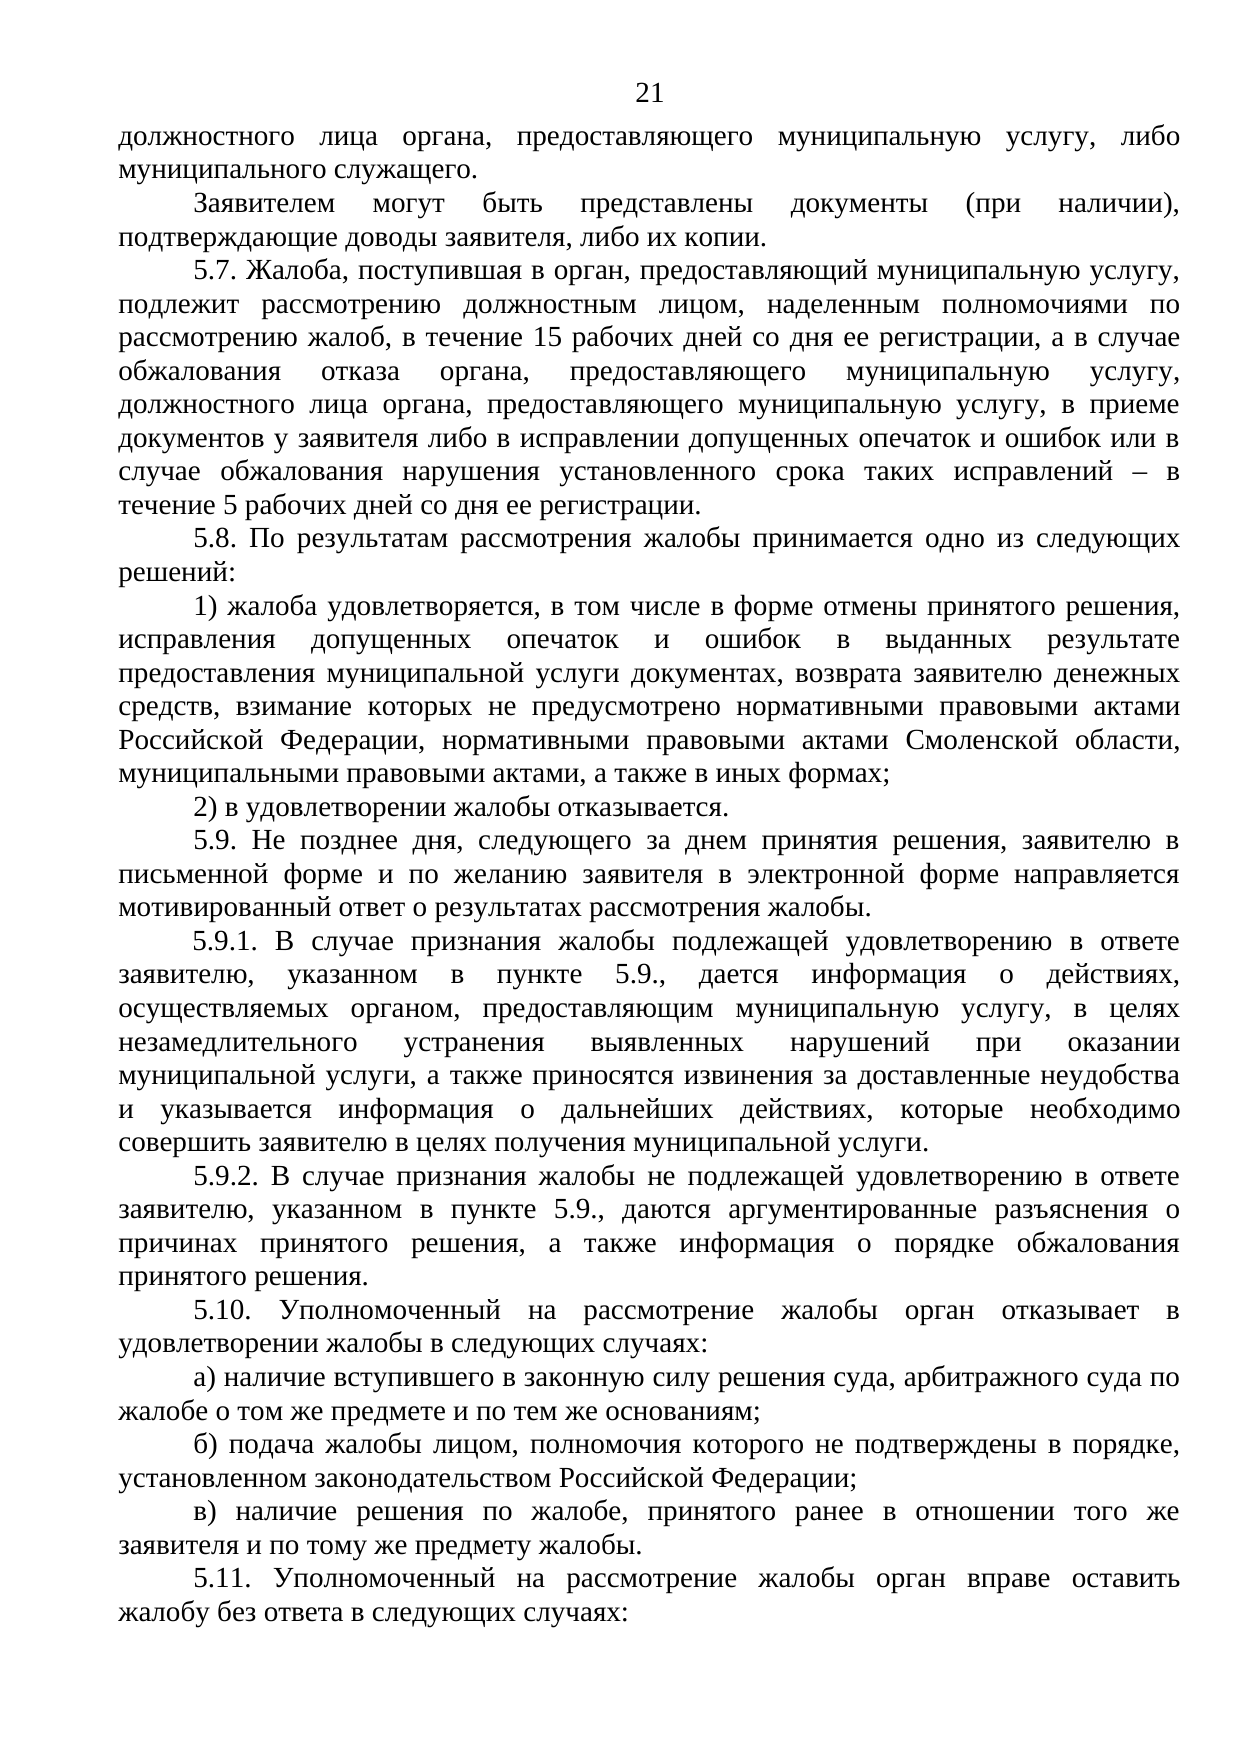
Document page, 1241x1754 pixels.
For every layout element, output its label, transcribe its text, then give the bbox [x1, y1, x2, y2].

text а) наличие вступившего в законную силу решения суда, арбитражного суда по жалобе о том же предмете и по тем же основаниям; [118, 1359, 1181, 1426]
text б) подача жалобы лицом, полномочия которого не подтверждены в порядке, установленном законодательством Российской Федерации; [118, 1426, 1181, 1493]
text 2) в удовлетворении жалобы отказывается. [118, 789, 1181, 822]
text 5.10. Уполномоченный на рассмотрение жалобы орган отказывает в удовлетворении жалобы в следующих случаях: [118, 1292, 1181, 1359]
text 5.9.2. В случае признания жалобы не подлежащей удовлетворению в ответе заявителю, указанном в пункте 5.9., даются аргументированные разъяснения о причинах принятого решения, а также информация о порядке обжалования принятого решения. [118, 1158, 1181, 1292]
text в) наличие решения по жалобе, принятого ранее в отношении того же заявителя и по тому же предмету жалобы. [118, 1493, 1181, 1560]
text 1) жалоба удовлетворяется, в том числе в форме отмены принятого решения, исправления допущенных опечаток и ошибок в выданных результате предоставления муниципальной услуги документах, возврата заявителю денежных средств, взимание которых не предусмотрено нормативными правовыми актами Российской Федерации, нормативными правовыми актами Смоленской области, муниципальными правовыми актами, а также в иных формах; [118, 588, 1181, 789]
text 5.8. По результатам рассмотрения жалобы принимается одно из следующих решений: [118, 521, 1181, 588]
text 5.9. Не позднее дня, следующего за днем принятия решения, заявителю в письменной форме и по желанию заявителя в электронной форме направляется мотивированный ответ о результатах рассмотрения жалобы. [118, 822, 1181, 923]
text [118, 118, 1181, 185]
text 5.7. Жалоба, поступившая в орган, предоставляющий муниципальную услугу, подлежит рассмотрению должностным лицом, наделенным полномочиями по рассмотрению жалоб, в течение 15 рабочих дней со дня ее регистрации, а в случае обжалования отказа органа, предоставляющего муниципальную услугу, должностного лица органа, предоставляющего муниципальную услугу, в приеме документов у заявителя либо в исправлении допущенных опечаток и ошибок или в случае обжалования нарушения установленного срока таких исправлений – в течение 5 рабочих дней со дня ее регистрации. [118, 252, 1181, 521]
text 5.9.1. В случае признания жалобы подлежащей удовлетворению в ответе заявителю, указанном в пункте 5.9., дается информация о действиях, осуществляемых органом, предоставляющим муниципальную услугу, в целях незамедлительного устранения выявленных нарушений при оказании муниципальной услуги, а также приносятся извинения за доставленные неудобства и указывается информация о дальнейших действиях, которые необходимо совершить заявителю в целях получения муниципальной услуги. [118, 923, 1181, 1158]
text Заявителем могут быть представлены документы (при наличии), подтверждающие доводы заявителя, либо их копии. [118, 185, 1181, 252]
text 5.11. Уполномоченный на рассмотрение жалобы орган вправе оставить жалобу без ответа в следующих случаях: [118, 1560, 1181, 1627]
